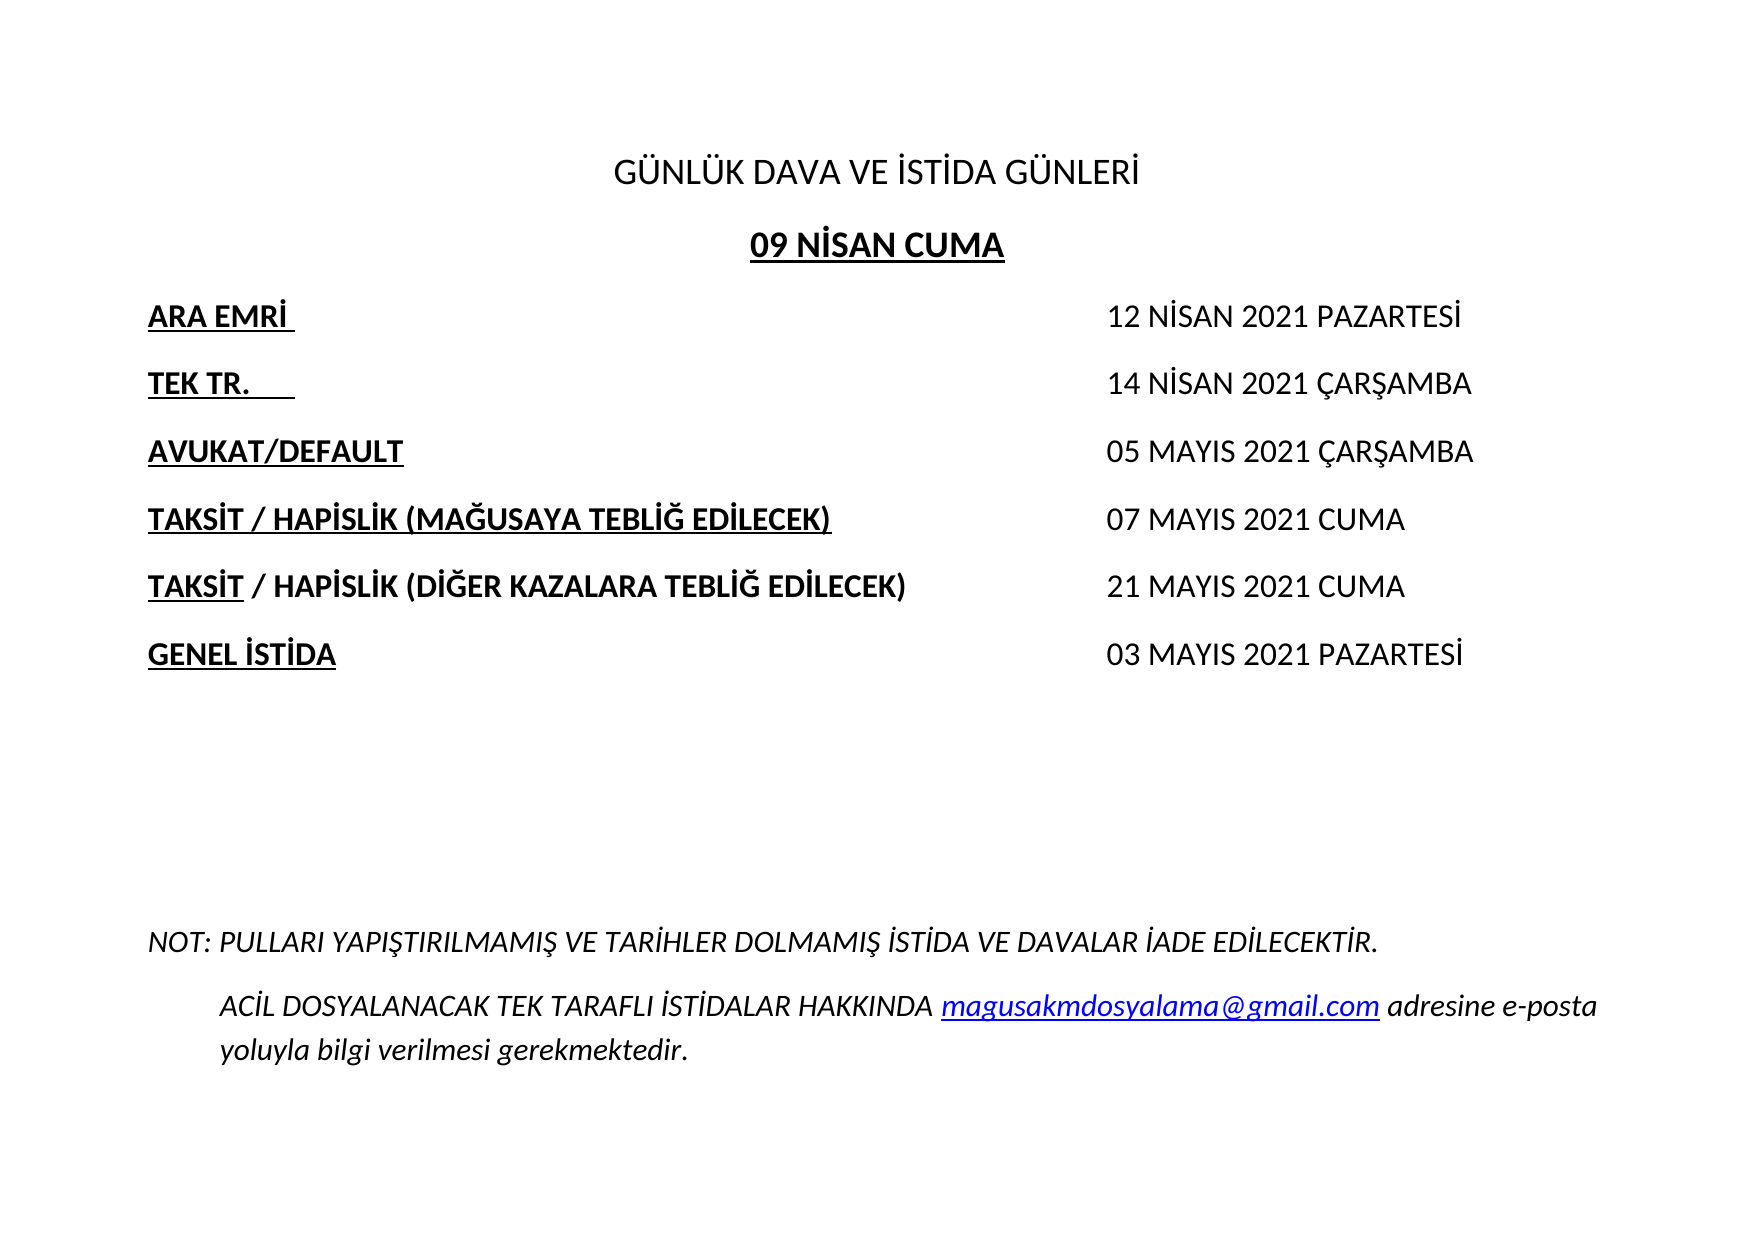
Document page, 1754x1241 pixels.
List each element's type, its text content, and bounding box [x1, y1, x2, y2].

text GENEL İSTİDA 03 MAYIS 2021 PAZARTESİ [148, 633, 1606, 673]
text AVUKAT/DEFAULT 05 MAYIS 2021 ÇARŞAMBA [148, 430, 1606, 471]
text TAKSİT / HAPİSLİK (MAĞUSAYA TEBLİĞ EDİLECEK) 07 MAYIS 2021 CUMA [148, 498, 1606, 538]
text TAKSİT / HAPİSLİK (DİĞER KAZALARA TEBLİĞ EDİLECEK) 21 MAYIS 2021 CUMA [148, 565, 1606, 606]
text TEK TR. 14 NİSAN 2021 ÇARŞAMBA [148, 362, 1606, 403]
text ARA EMRİ 12 NİSAN 2021 PAZARTESİ [148, 295, 1606, 336]
text ACİL DOSYALANACAK TEK TARAFLI İSTİDALAR HAKKINDA magusakmdosyalama@gmail.com adresine e-posta yoluyla bilgi verilmesi gerekmektedir. [219, 986, 1606, 1068]
text GÜNLÜK DAVA VE İSTİDA GÜNLERİ [148, 148, 1606, 193]
text 09 NİSAN CUMA [148, 221, 1606, 267]
text NOT: PULLARI YAPIŞTIRILMAMIŞ VE TARİHLER DOLMAMIŞ İSTİDA VE DAVALAR İADE EDİLECEKTİR. [148, 922, 1606, 960]
